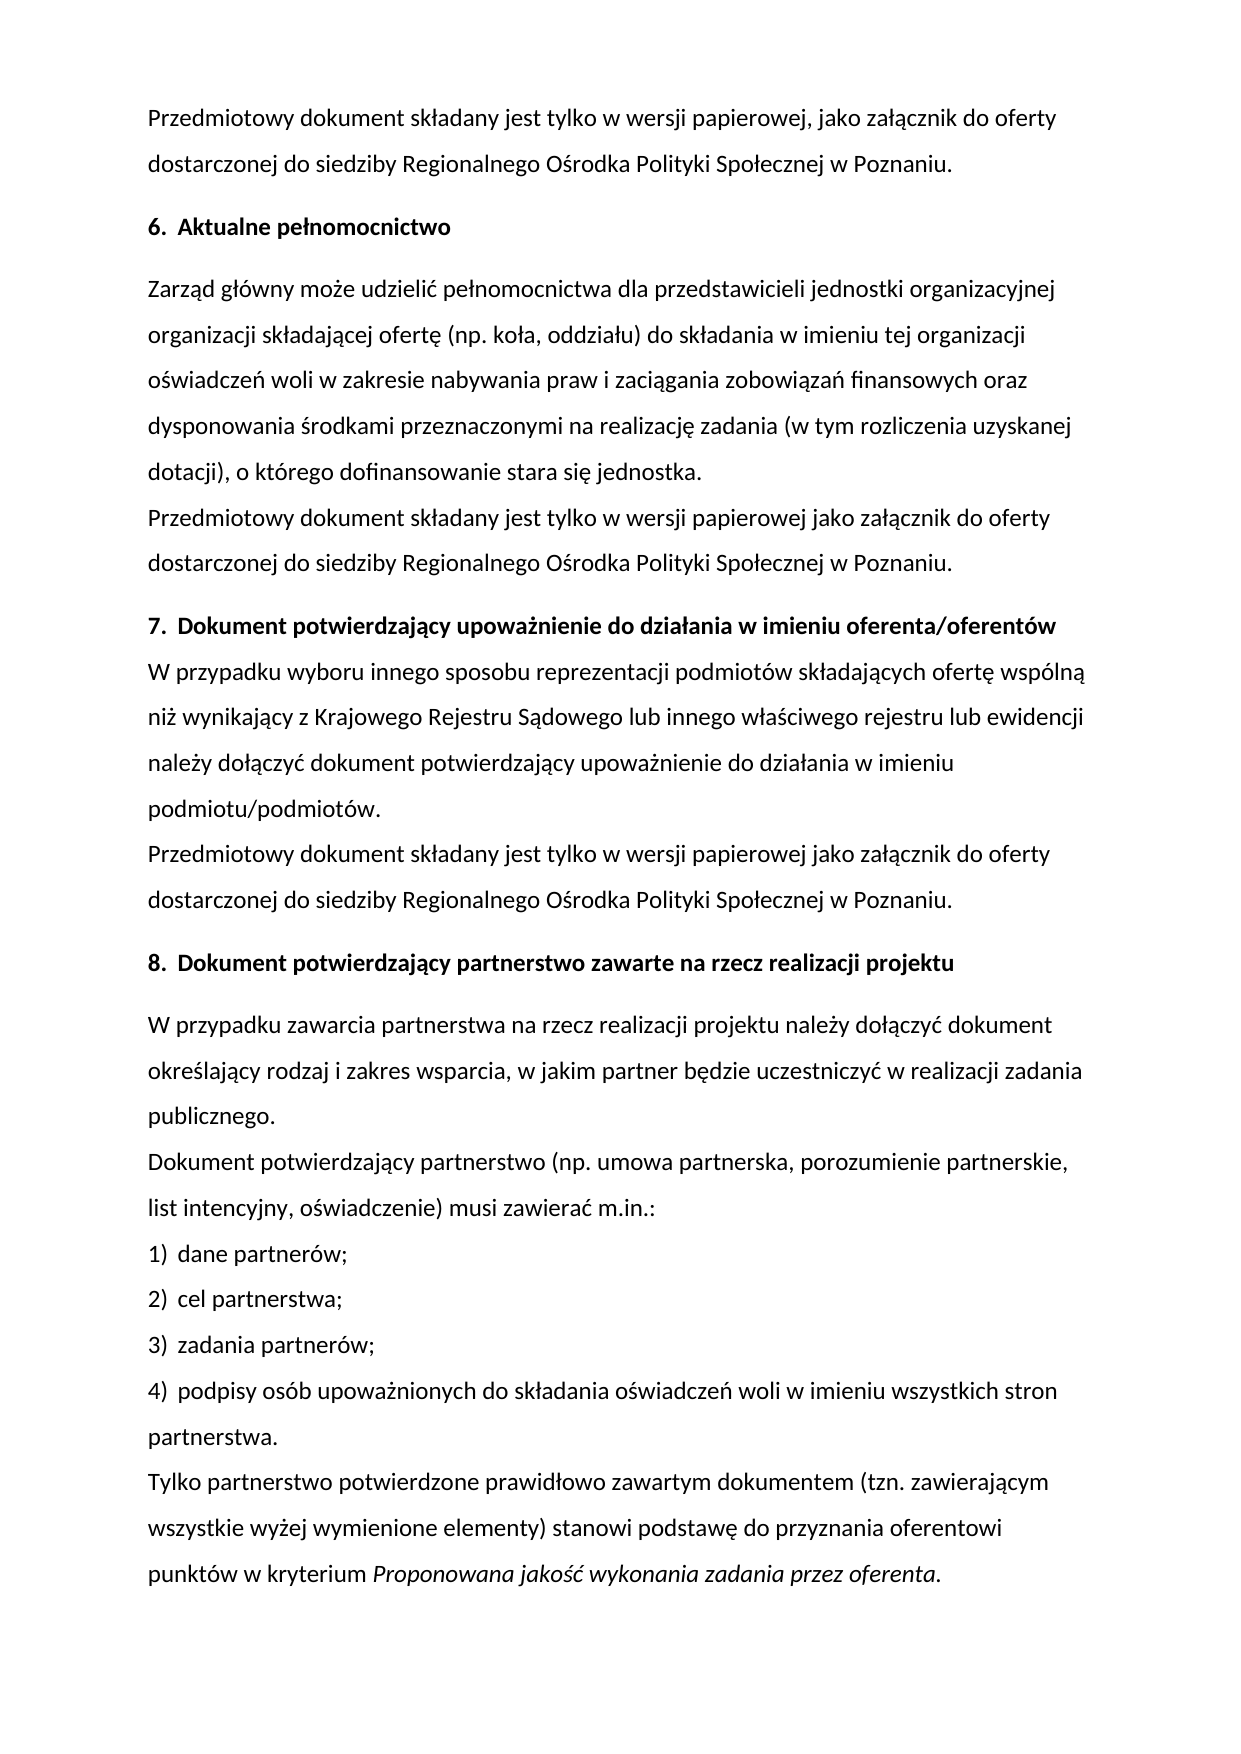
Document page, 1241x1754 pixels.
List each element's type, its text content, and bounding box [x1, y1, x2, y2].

list Zarząd główny może udzielić pełnomocnictwa dla przedstawicieli jednostki organizacyjnej organizacji składającej ofertę (np. koła, oddziału) do składania w imieniu tej organizacji oświadczeń woli w zakresie nabywania praw i zaciągania zobowiązań finansowych oraz dysponowania środkami przeznaczonymi na realizację zadania (w tym rozliczenia uzyskanej dotacji), o którego dofinansowanie stara się jednostka. [148, 273, 1092, 487]
list Przedmiotowy dokument składany jest tylko w wersji papierowej, jako załącznik do oferty dostarczonej do siedziby Regionalnego Ośrodka Polityki Społecznej w Poznaniu. [148, 103, 1092, 179]
list Dokument potwierdzający partnerstwo zawarte na rzecz realizacji projektu [148, 947, 1092, 977]
list dane partnerów; [148, 1238, 1092, 1268]
list zadania partnerów; [148, 1329, 1092, 1360]
list Aktualne pełnomocnictwo [148, 211, 1092, 241]
list podpisy osób upoważnionych do składania oświadczeń woli w imieniu wszystkich stron partnerstwa. [148, 1375, 1092, 1451]
list cel partnerstwa; [148, 1283, 1092, 1314]
list W przypadku zawarcia partnerstwa na rzecz realizacji projektu należy dołączyć dokument określający rodzaj i zakres wsparcia, w jakim partner będzie uczestniczyć w realizacji zadania publicznego. [148, 1009, 1092, 1131]
text Dokument potwierdzający partnerstwo (np. umowa partnerska, porozumienie partnerskie, list intencyjny, oświadczenie) musi zawierać m.in.: [148, 1146, 1092, 1222]
list Dokument potwierdzający upoważnienie do działania w imieniu oferenta/oferentów W przypadku wyboru innego sposobu reprezentacji podmiotów składających ofertę wspólną niż wynikający z Krajowego Rejestru Sądowego lub innego właściwego rejestru lub ewidencji należy dołączyć dokument potwierdzający upoważnienie do działania w imieniu podmiotu/podmiotów. [148, 610, 1092, 823]
text Tylko partnerstwo potwierdzone prawidłowo zawartym dokumentem (tzn. zawierającym wszystkie wyżej wymienione elementy) stanowi podstawę do przyznania oferentowi punktów w kryterium Proponowana jakość wykonania zadania przez oferenta. [148, 1466, 1092, 1588]
